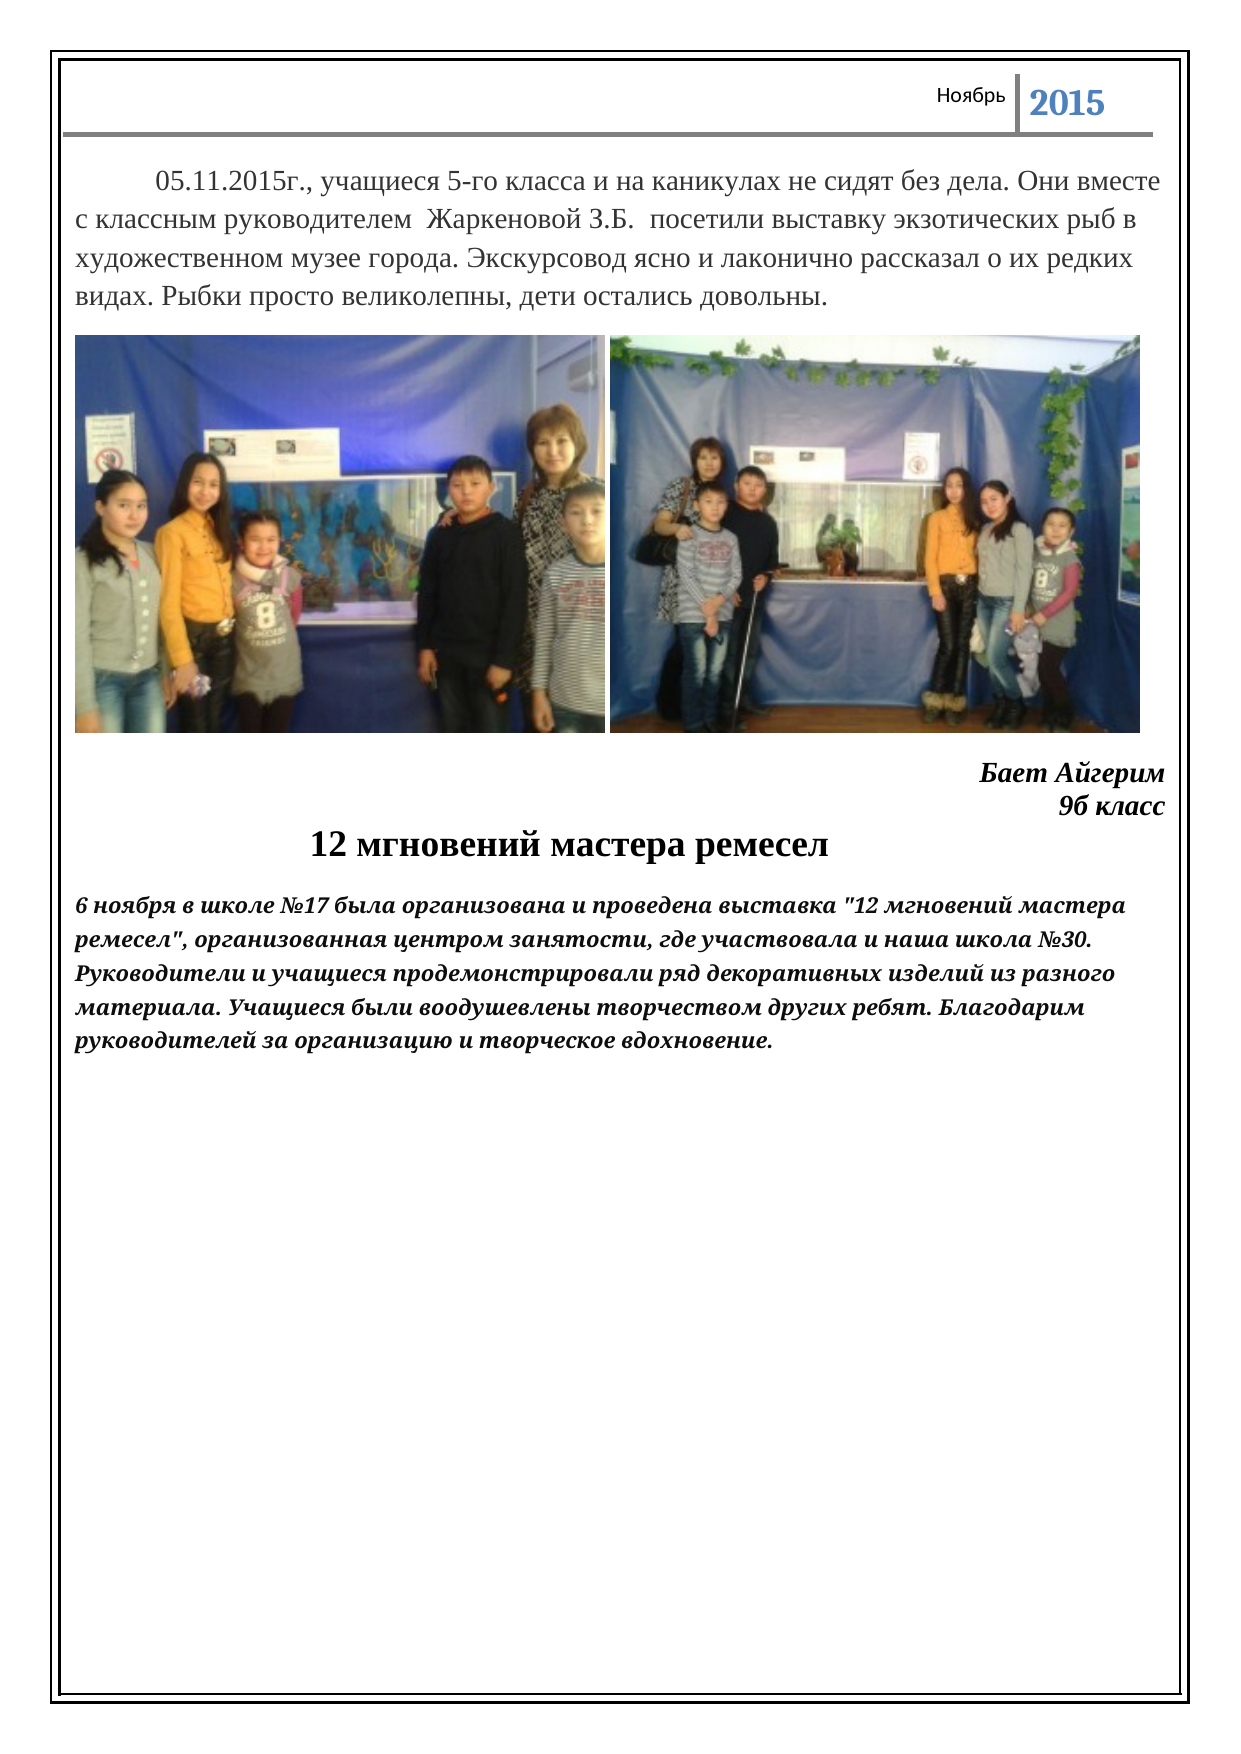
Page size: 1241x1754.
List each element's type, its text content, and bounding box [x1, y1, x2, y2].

picture [75, 335, 605, 733]
picture [610, 335, 1140, 733]
text Бает Айгерим [75, 755, 1165, 788]
text 9б класс [75, 788, 1165, 822]
text 12 мгновений мастера ремесел [75, 822, 1165, 865]
text 6 ноября в школе №17 была организована и проведена выставка "12 мгновений мастера ремесел", организованная центром занятости, где участвовала и наша школа №30. Руководители и учащиеся продемонстрировали ряд декоративных изделий из разного материала. Учащиеся были воодушевлены творчеством других ребят. Благодарим руководителей за организацию и творческое вдохновение. [75, 889, 1165, 1055]
text 05.11.2015г., учащиеся 5-го класса и на каникулах не сидят без дела. Они вместе с классным руководителем Жаркеновой З.Б. посетили выставку экзотических рыб в художественном музее города. Экскурсовод ясно и лаконично рассказал о их редких видах. Рыбки просто великолепны, дети остались довольны. [75, 163, 1165, 311]
